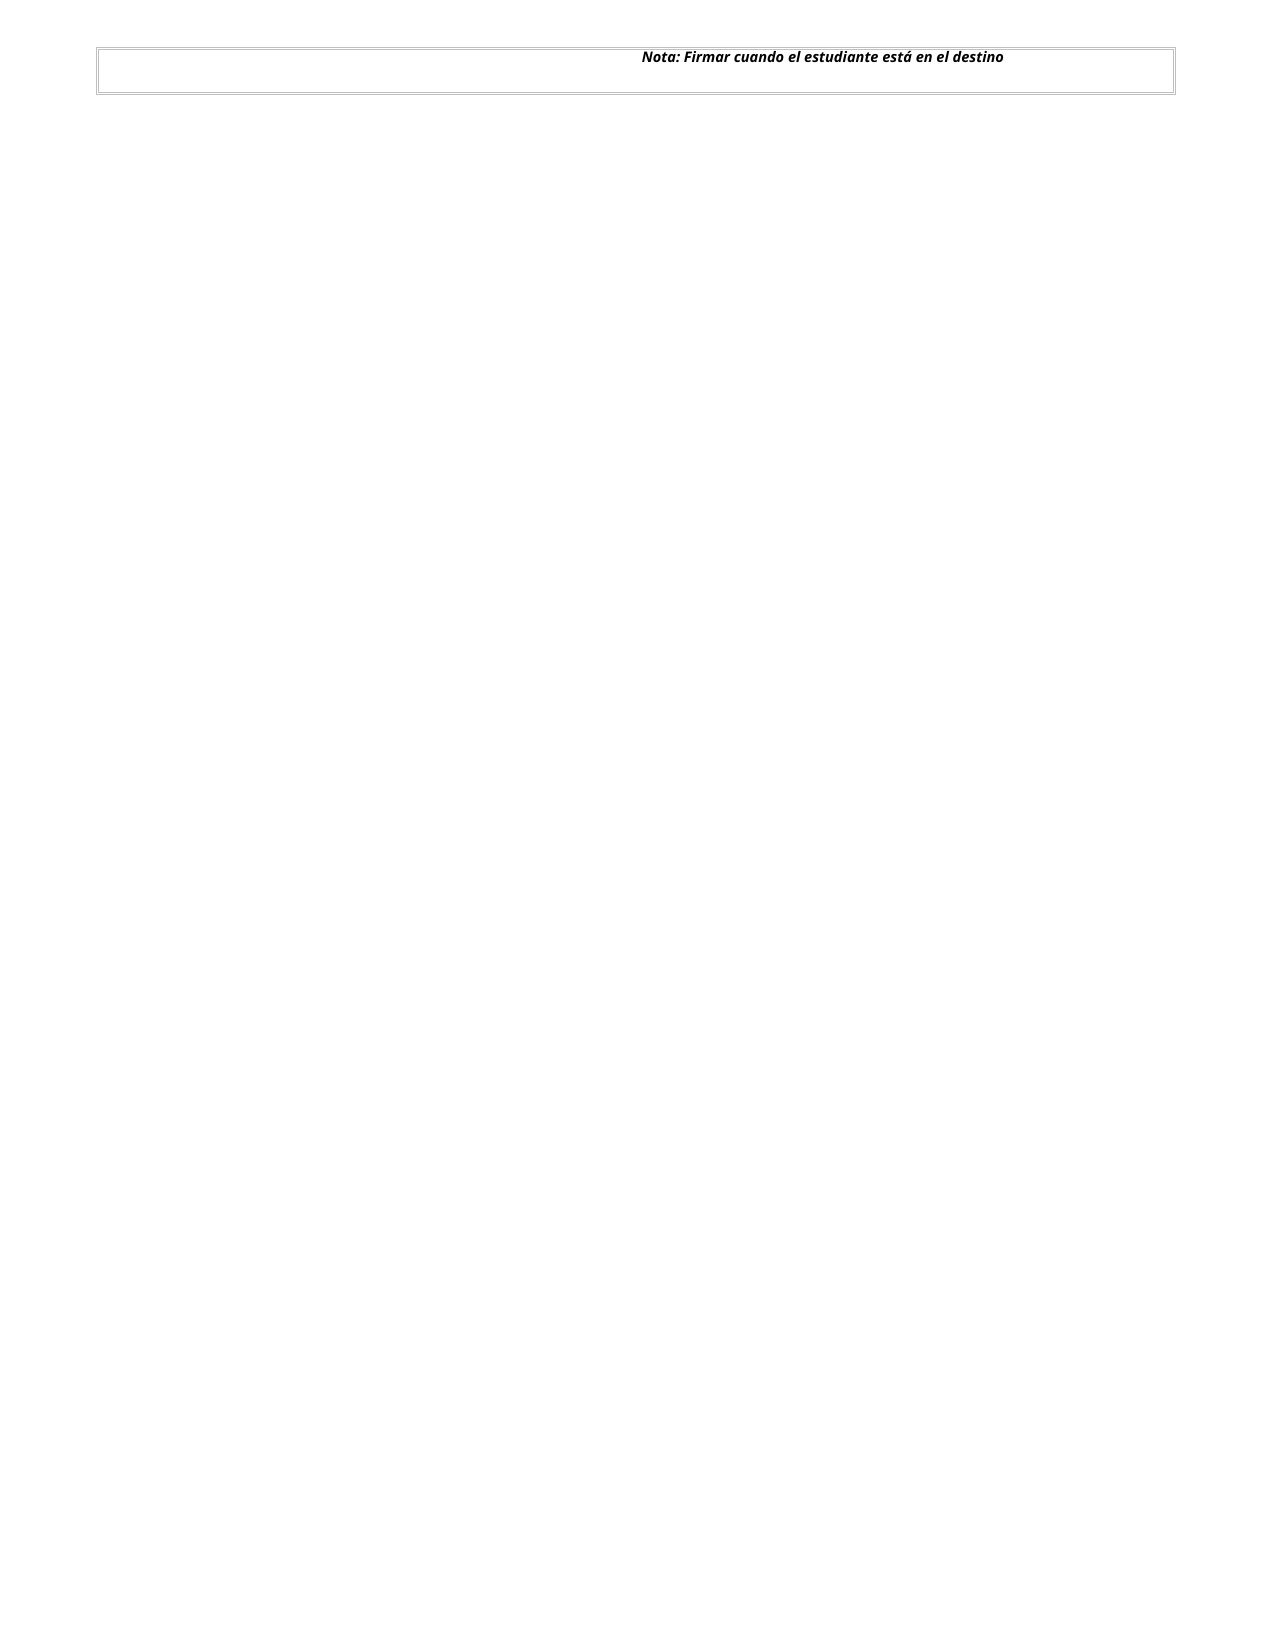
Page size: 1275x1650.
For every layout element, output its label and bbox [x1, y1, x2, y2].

table_cell [630, 50, 1173, 92]
table_cell [99, 50, 630, 92]
